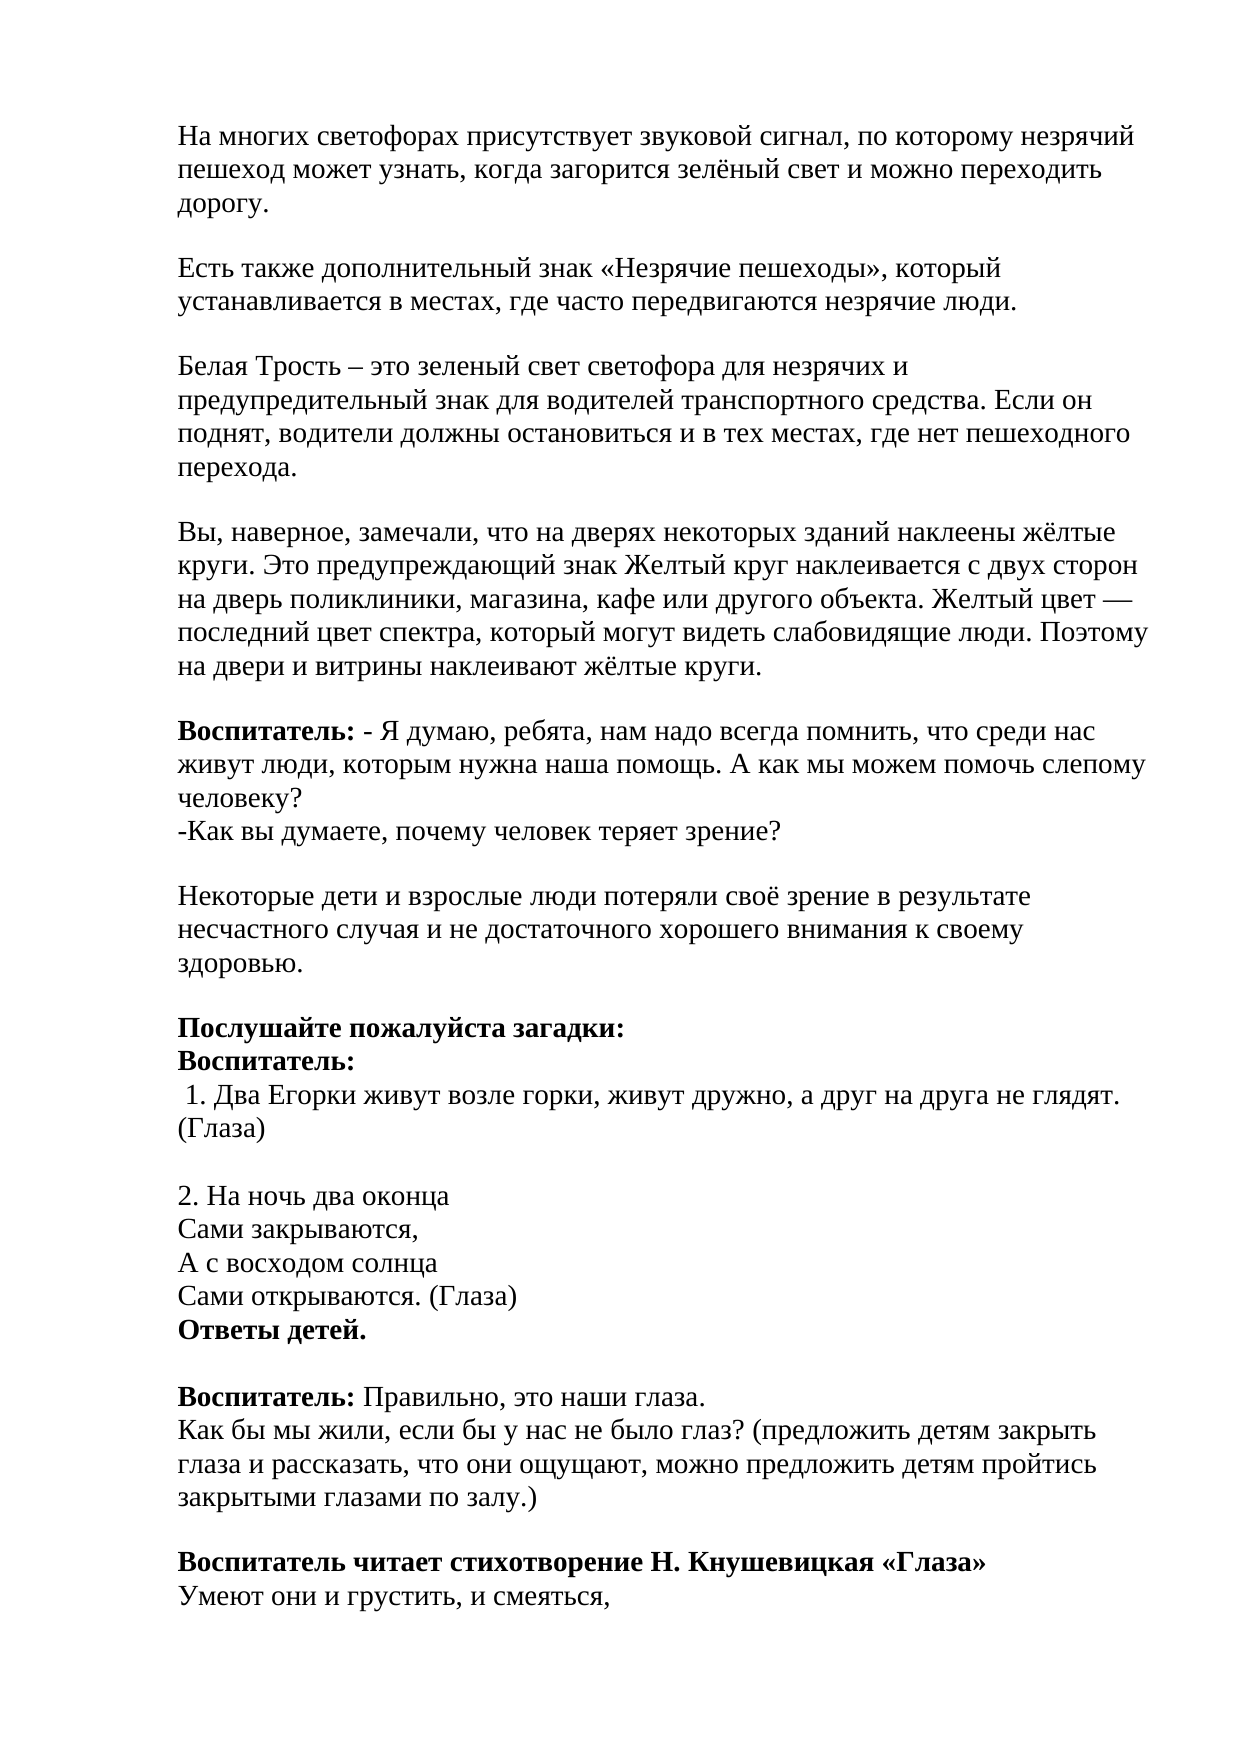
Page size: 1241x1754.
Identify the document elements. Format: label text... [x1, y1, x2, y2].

text Сами открываются. (Глаза) [177, 1278, 1152, 1312]
text А с восходом солнца [177, 1245, 1152, 1278]
text На многих светофорах присутствует звуковой сигнал, по которому незрячий пешеход может узнать, когда загорится зелёный свет и можно переходить дорогу. [177, 118, 1152, 219]
text 1. Два Егорки живут возле горки, живут дружно, а друг на друга не глядят. (Глаза) [177, 1077, 1152, 1144]
text Умеют они и грустить, и смеяться, [177, 1578, 1152, 1611]
text -Как вы думаете, почему человек теряет зрение? [177, 813, 1152, 847]
text Воспитатель читает стихотворение Н. Кнушевицкая «Глаза» [177, 1544, 1152, 1578]
text Есть также дополнительный знак «Незрячие пешеходы», который устанавливается в местах, где часто передвигаются незрячие люди. [177, 250, 1152, 317]
text Сами закрываются, [177, 1211, 1152, 1245]
text 2. На ночь два оконца [177, 1178, 1152, 1211]
text Белая Трость – это зеленый свет светофора для незрячих и предупредительный знак для водителей транспортного средства. Если он поднят, водители должны остановиться и в тех местах, где нет пешеходного перехода. [177, 348, 1152, 482]
text Воспитатель: Правильно, это наши глаза. [177, 1379, 1152, 1412]
text Воспитатель: [177, 1043, 1152, 1077]
text Ответы детей. [177, 1312, 1152, 1345]
text Послушайте пожалуйста загадки: [177, 1010, 1152, 1043]
text Некоторые дети и взрослые люди потеряли своё зрение в результате несчастного случая и не достаточного хорошего внимания к своему здоровью. [177, 878, 1152, 979]
text Как бы мы жили, если бы у нас не было глаз? (предложить детям закрыть глаза и рассказать, что они ощущают, можно предложить детям пройтись закрытыми глазами по залу.) [177, 1412, 1152, 1513]
text Воспитатель: - Я думаю, ребята, нам надо всегда помнить, что среди нас живут люди, которым нужна наша помощь. А как мы можем помочь слепому человеку? [177, 713, 1152, 813]
text Вы, наверное, замечали, что на дверях некоторых зданий наклеены жёлтые круги. Это предупреждающий знак Желтый круг наклеивается с двух сторон на дверь поликлиники, магазина, кафе или другого объекта. Желтый цвет — последний цвет спектра, который могут видеть слабовидящие люди. Поэтому на двери и витрины наклеивают жёлтые круги. [177, 514, 1152, 681]
